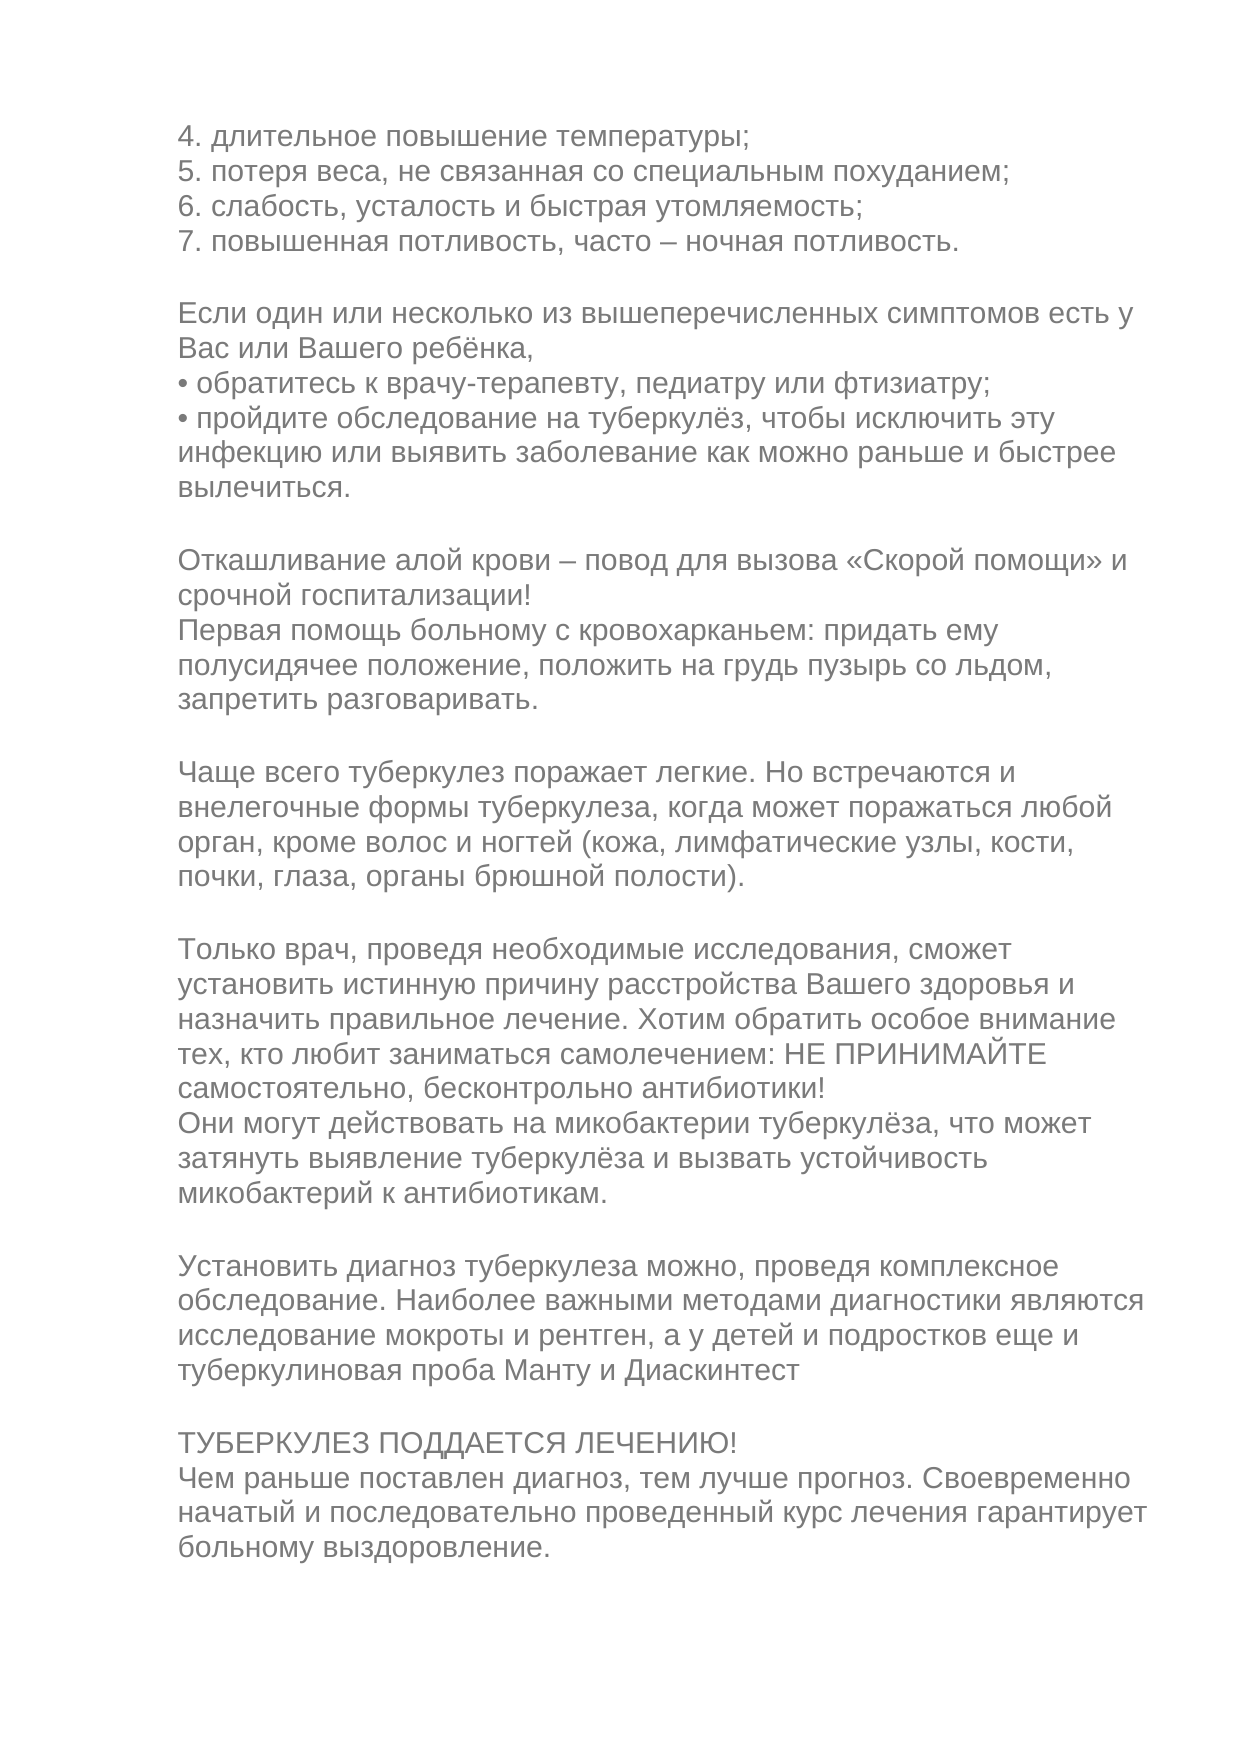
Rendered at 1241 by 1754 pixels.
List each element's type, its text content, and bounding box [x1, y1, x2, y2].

text Установить диагноз туберкулеза можно, проведя комплексное обследование. Наиболее важными методами диагностики являются исследование мокроты и рентген, а у детей и подростков еще и туберкулиновая проба Манту и Диаскинтест [177, 1248, 1152, 1387]
text ТУБЕРКУЛЕЗ ПОДДАЕТСЯ ЛЕЧЕНИЮ! Чем раньше поставлен диагноз, тем лучше прогноз. Своевременно начатый и последовательно проведенный курс лечения гарантирует больному выздоровление. [177, 1425, 1152, 1564]
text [177, 118, 1152, 257]
text Чаще всего туберкулез поражает легкие. Но встречаются и внелегочные формы туберкулеза, когда может поражаться любой орган, кроме волос и ногтей (кожа, лимфатические узлы, кости, почки, глаза, органы брюшной полости). [177, 754, 1152, 893]
text Только врач, проведя необходимые исследования, сможет установить истинную причину расстройства Вашего здоровья и назначить правильное лечение. Хотим обратить особое внимание тех, кто любит заниматься самолечением: НЕ ПРИНИМАЙТЕ самостоятельно, бесконтрольно антибиотики! Они могут действовать на микобактерии туберкулёза, что может затянуть выявление туберкулёза и вызвать устойчивость микобактерий к антибиотикам. [177, 931, 1152, 1209]
text Если один или несколько из вышеперечисленных симптомов есть у Вас или Вашего ребёнка, • обратитесь к врачу-терапевту, педиатру или фтизиатру; • пройдите обследование на туберкулёз, чтобы исключить эту инфекцию или выявить заболевание как можно раньше и быстрее вылечиться. [177, 295, 1152, 504]
text Откашливание алой крови – повод для вызова «Скорой помощи» и срочной госпитализации! Первая помощь больному с кровохарканьем: придать ему полусидячее положение, положить на грудь пузырь со льдом, запретить разговаривать. [177, 542, 1152, 716]
